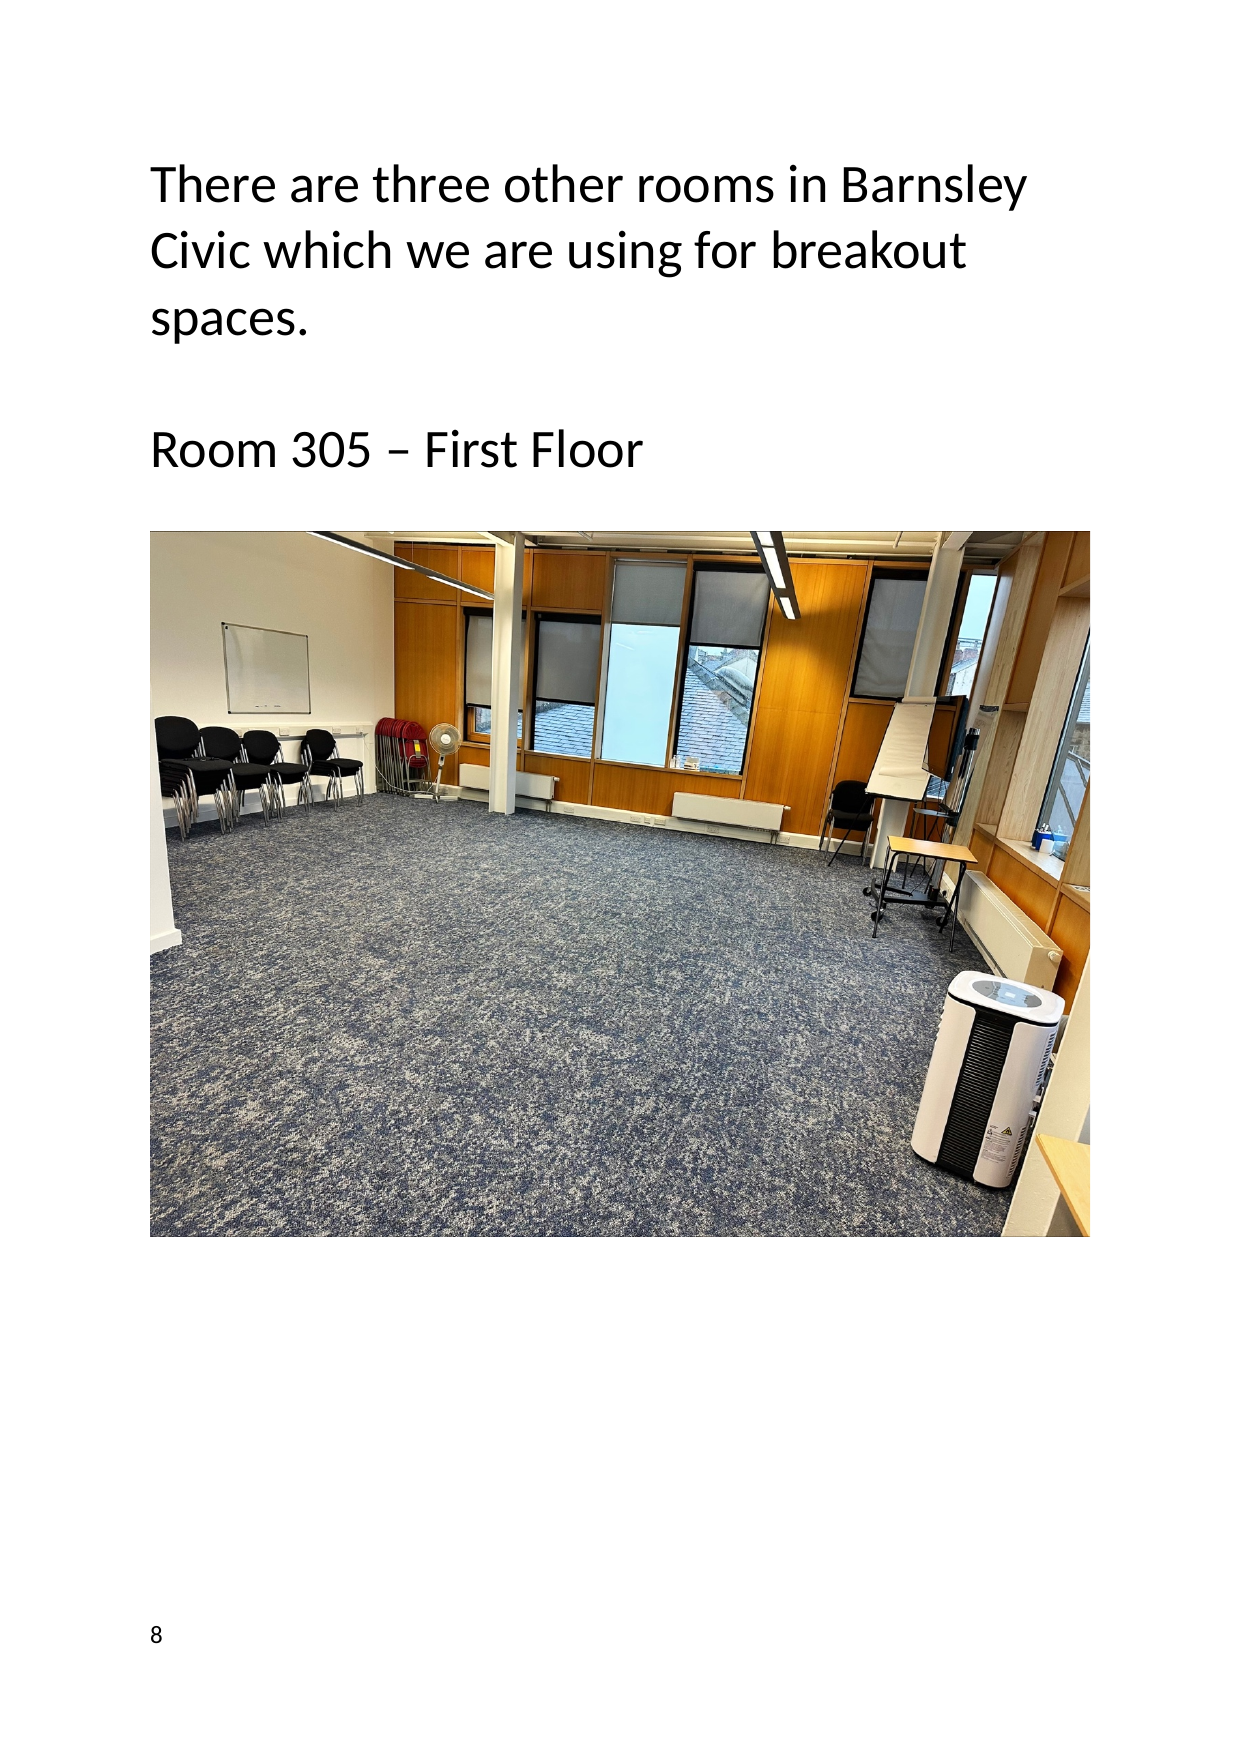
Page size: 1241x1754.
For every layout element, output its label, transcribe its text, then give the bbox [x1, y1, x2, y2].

picture [150, 531, 1091, 1237]
text There are three other rooms in Barnsley Civic which we are using for breakout spaces. [150, 150, 1090, 348]
text Room 305 – First Floor [150, 414, 1090, 481]
